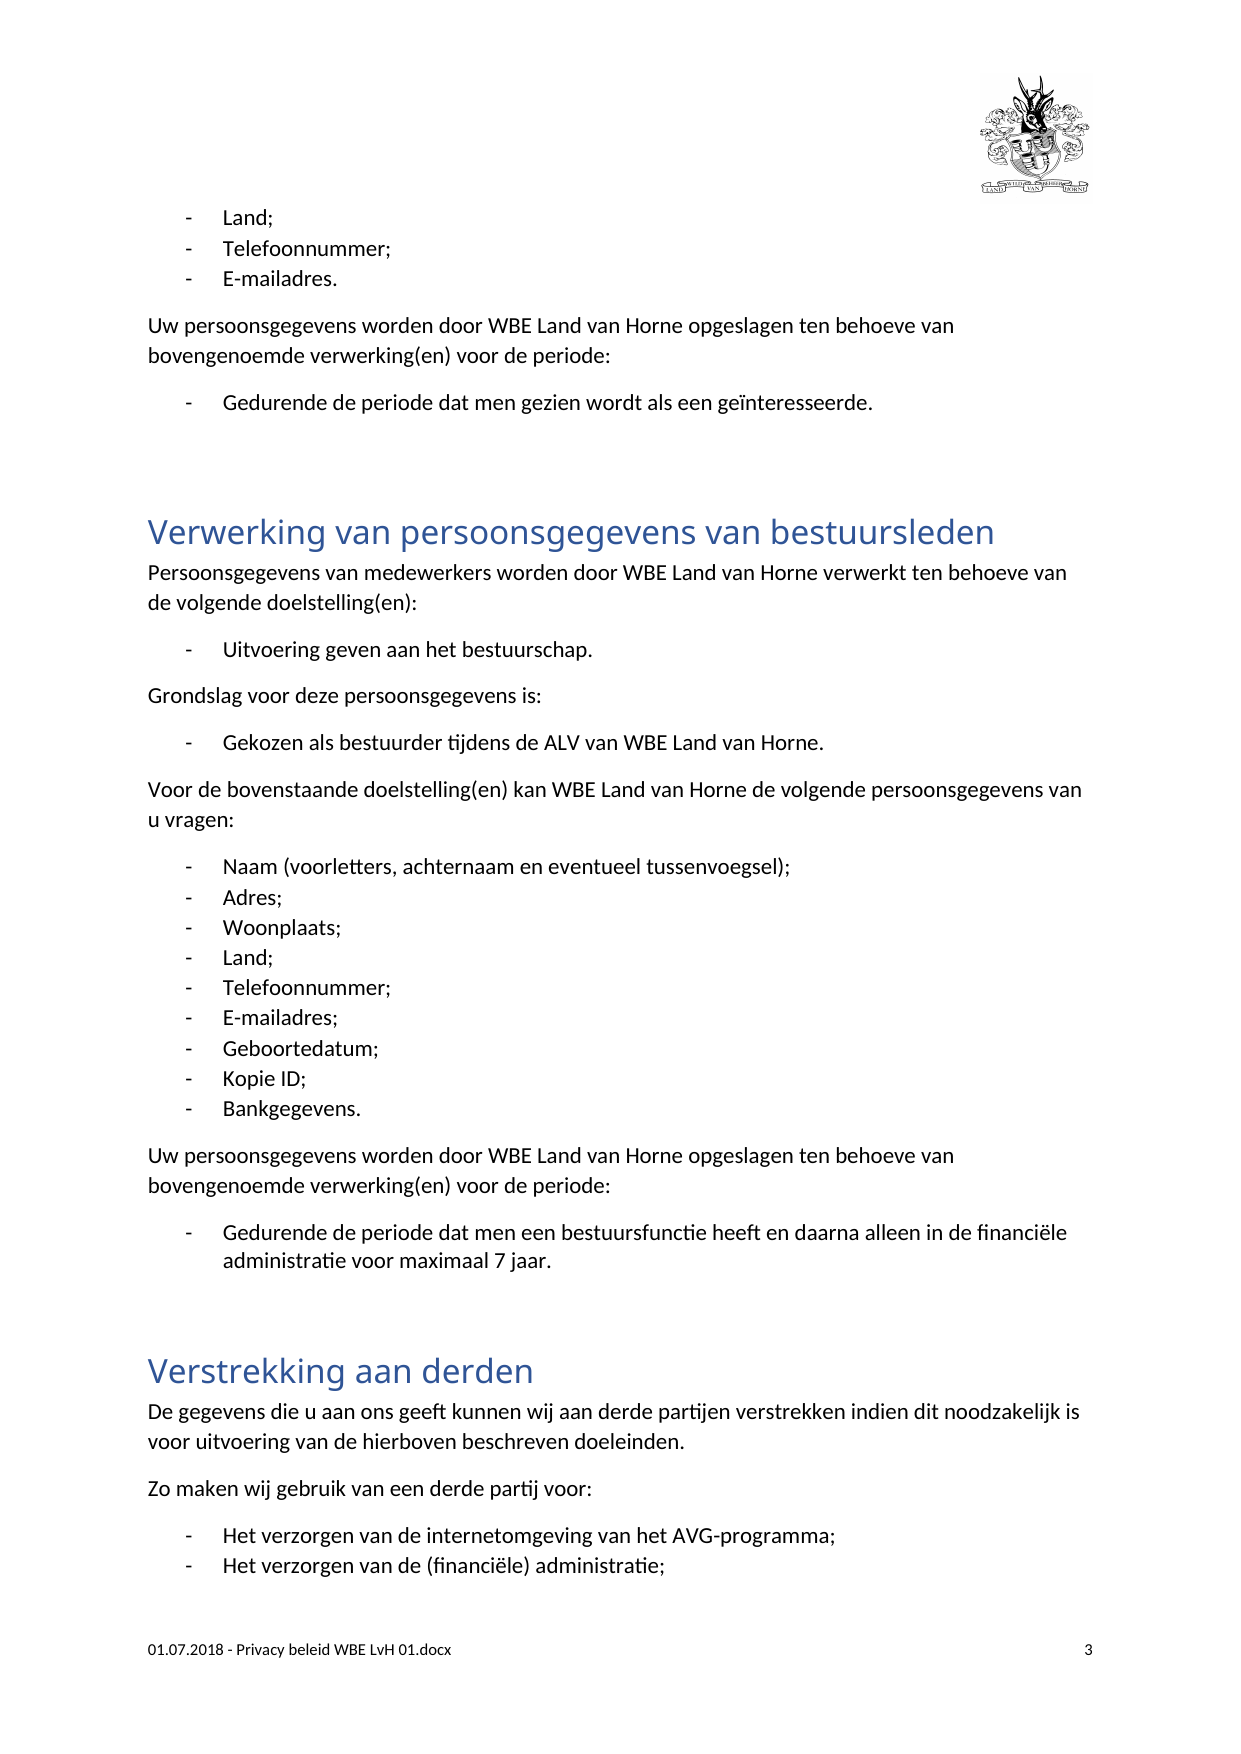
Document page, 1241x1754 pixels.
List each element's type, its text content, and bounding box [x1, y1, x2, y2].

list Telefoonnummer; [185, 234, 1093, 262]
list Het verzorgen van de internetomgeving van het AVG-programma; [185, 1521, 1093, 1549]
list Kopie ID; [185, 1064, 1093, 1092]
list Telefoonnummer; [185, 973, 1093, 1001]
list Uitvoering geven aan het bestuurschap. [185, 635, 1093, 663]
list Land; [185, 943, 1093, 971]
list Bankgegevens. [185, 1094, 1093, 1122]
subtitle Verstrekking aan derden [148, 1348, 1093, 1393]
text Grondslag voor deze persoonsgegevens is: [148, 682, 1093, 709]
list Geboortedatum; [185, 1034, 1093, 1062]
text Uw persoonsgegevens worden door WBE Land van Horne opgeslagen ten behoeve van bovengenoemde verwerking(en) voor de periode: [148, 311, 1093, 369]
list Het verzorgen van de (financiële) administratie; [185, 1551, 1093, 1579]
list E-mailadres. [185, 264, 1093, 292]
list Gekozen als bestuurder tijdens de ALV van WBE Land van Horne. [185, 728, 1093, 756]
picture [980, 73, 1093, 204]
text De gegevens die u aan ons geeft kunnen wij aan derde partijen verstrekken indien dit noodzakelijk is voor uitvoering van de hierboven beschreven doeleinden. [148, 1397, 1093, 1455]
list Gedurende de periode dat men een bestuursfunctie heeft en daarna alleen in de financiële administratie voor maximaal 7 jaar. [185, 1218, 1093, 1274]
list Woonplaats; [185, 913, 1093, 941]
list Adres; [185, 883, 1093, 911]
text Zo maken wij gebruik van een derde partij voor: [148, 1474, 1093, 1502]
text Uw persoonsgegevens worden door WBE Land van Horne opgeslagen ten behoeve van bovengenoemde verwerking(en) voor de periode: [148, 1141, 1093, 1199]
list E-mailadres; [185, 1003, 1093, 1031]
list Land; [185, 203, 1093, 231]
text Persoonsgegevens van medewerkers worden door WBE Land van Horne verwerkt ten behoeve van de volgende doelstelling(en): [148, 558, 1093, 616]
list Naam (voorletters, achternaam en eventueel tussenvoegsel); [185, 852, 1093, 880]
subtitle Verwerking van persoonsgegevens van bestuursleden [148, 509, 1093, 554]
text Voor de bovenstaande doelstelling(en) kan WBE Land van Horne de volgende persoonsgegevens van u vragen: [148, 775, 1093, 833]
list Gedurende de periode dat men gezien wordt als een geïnteresseerde. [185, 388, 1093, 416]
